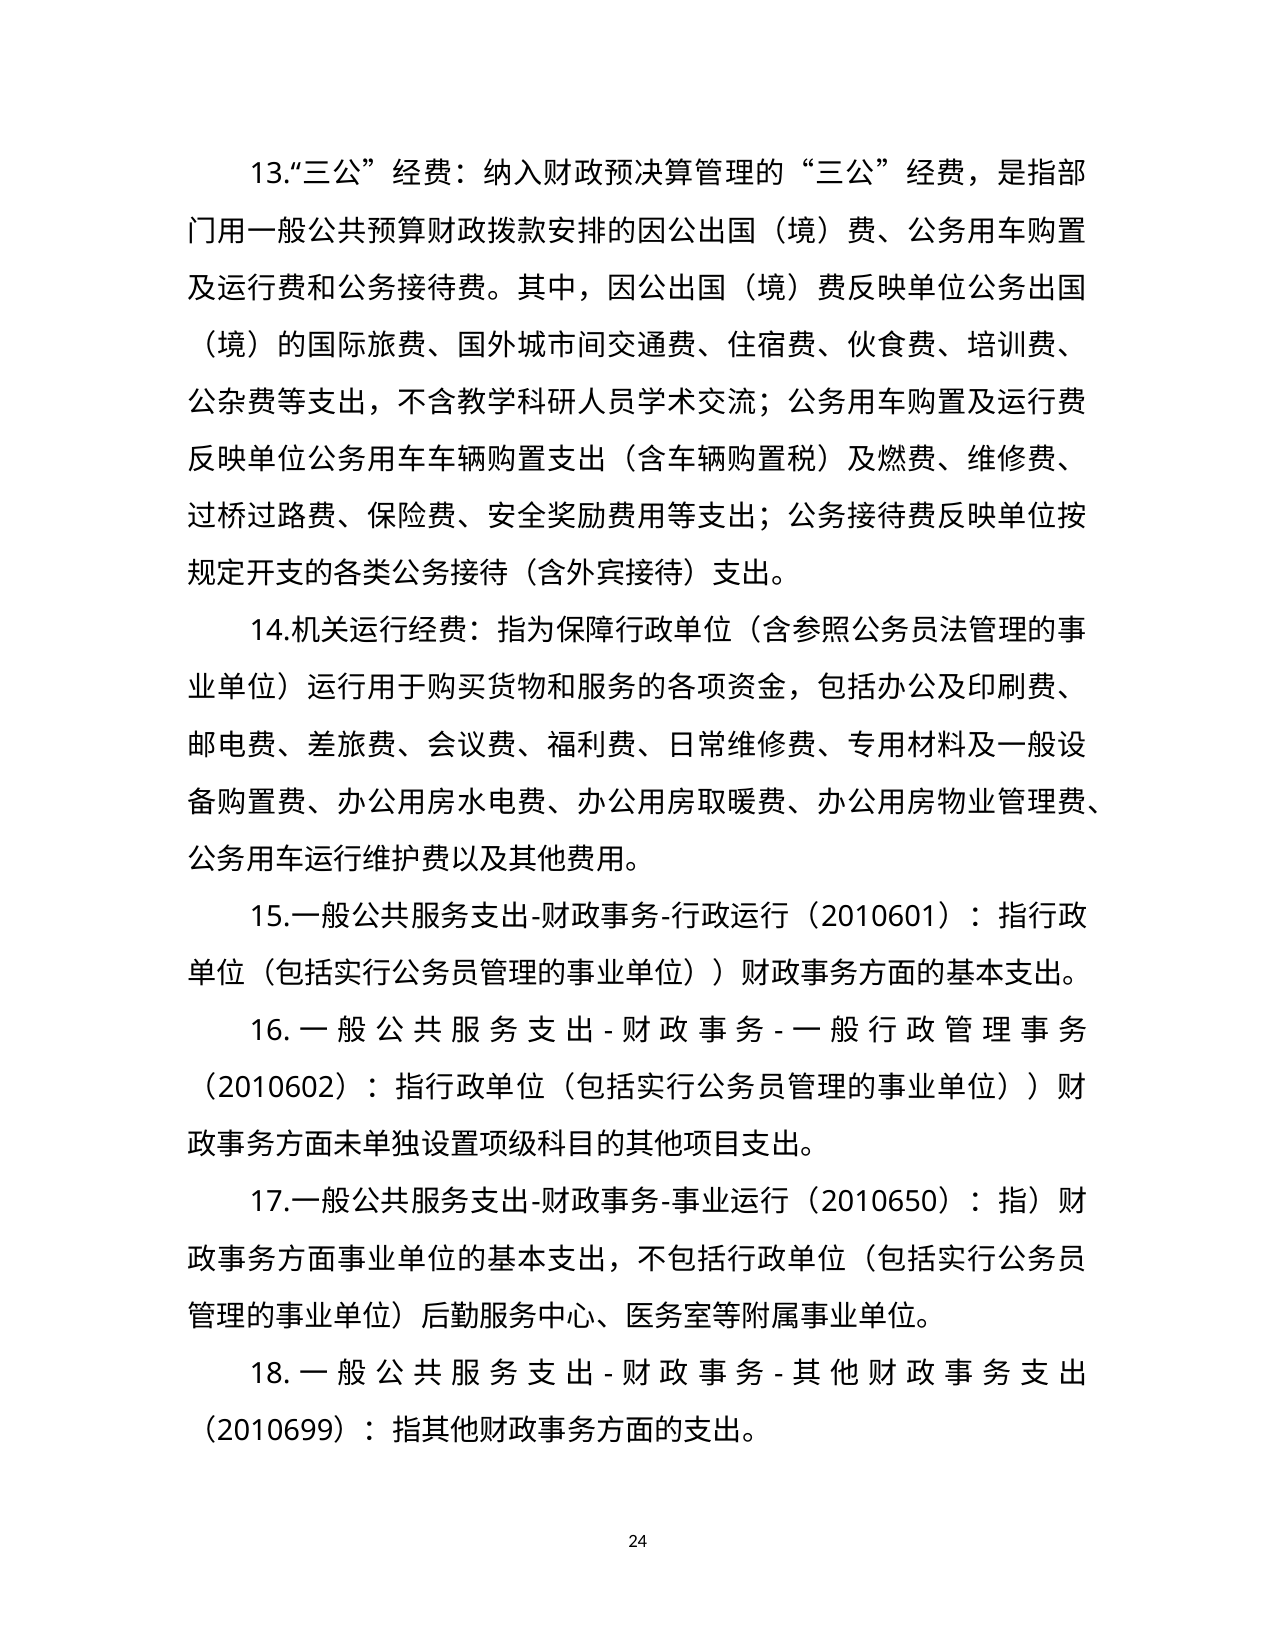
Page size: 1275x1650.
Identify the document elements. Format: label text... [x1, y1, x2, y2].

text 14.机关运行经费：指为保障行政单位（含参照公务员法管理的事业单位）运行用于购买货物和服务的各项资金，包括办公及印刷费、邮电费、差旅费、会议费、福利费、日常维修费、专用材料及一般设备购置费、办公用房水电费、办公用房取暖费、办公用房物业管理费、公务用车运行维护费以及其他费用。 [187, 607, 1087, 877]
text 17.一般公共服务支出-财政事务-事业运行（2010650）：指）财政事务方面事业单位的基本支出，不包括行政单位（包括实行公务员管理的事业单位）后勤服务中心、医务室等附属事业单位。 [187, 1178, 1087, 1334]
text 18.一般公共服务支出-财政事务-其他财政事务支出（2010699）：指其他财政事务方面的支出。 [187, 1349, 1087, 1449]
text 13.“三公”经费：纳入财政预决算管理的“三公”经费，是指部门用一般公共预算财政拨款安排的因公出国（境）费、公务用车购置及运行费和公务接待费。其中，因公出国（境）费反映单位公务出国（境）的国际旅费、国外城市间交通费、住宿费、伙食费、培训费、公杂费等支出，不含教学科研人员学术交流；公务用车购置及运行费反映单位公务用车车辆购置支出（含车辆购置税）及燃费、维修费、过桥过路费、保险费、安全奖励费用等支出；公务接待费反映单位按规定开支的各类公务接待（含外宾接待）支出。 [187, 150, 1087, 592]
text 16.一般公共服务支出-财政事务-一般行政管理事务（2010602）：指行政单位（包括实行公务员管理的事业单位））财政事务方面未单独设置项级科目的其他项目支出。 [187, 1007, 1087, 1163]
text 15.一般公共服务支出-财政事务-行政运行（2010601）：指行政单位（包括实行公务员管理的事业单位））财政事务方面的基本支出。 [187, 892, 1087, 992]
